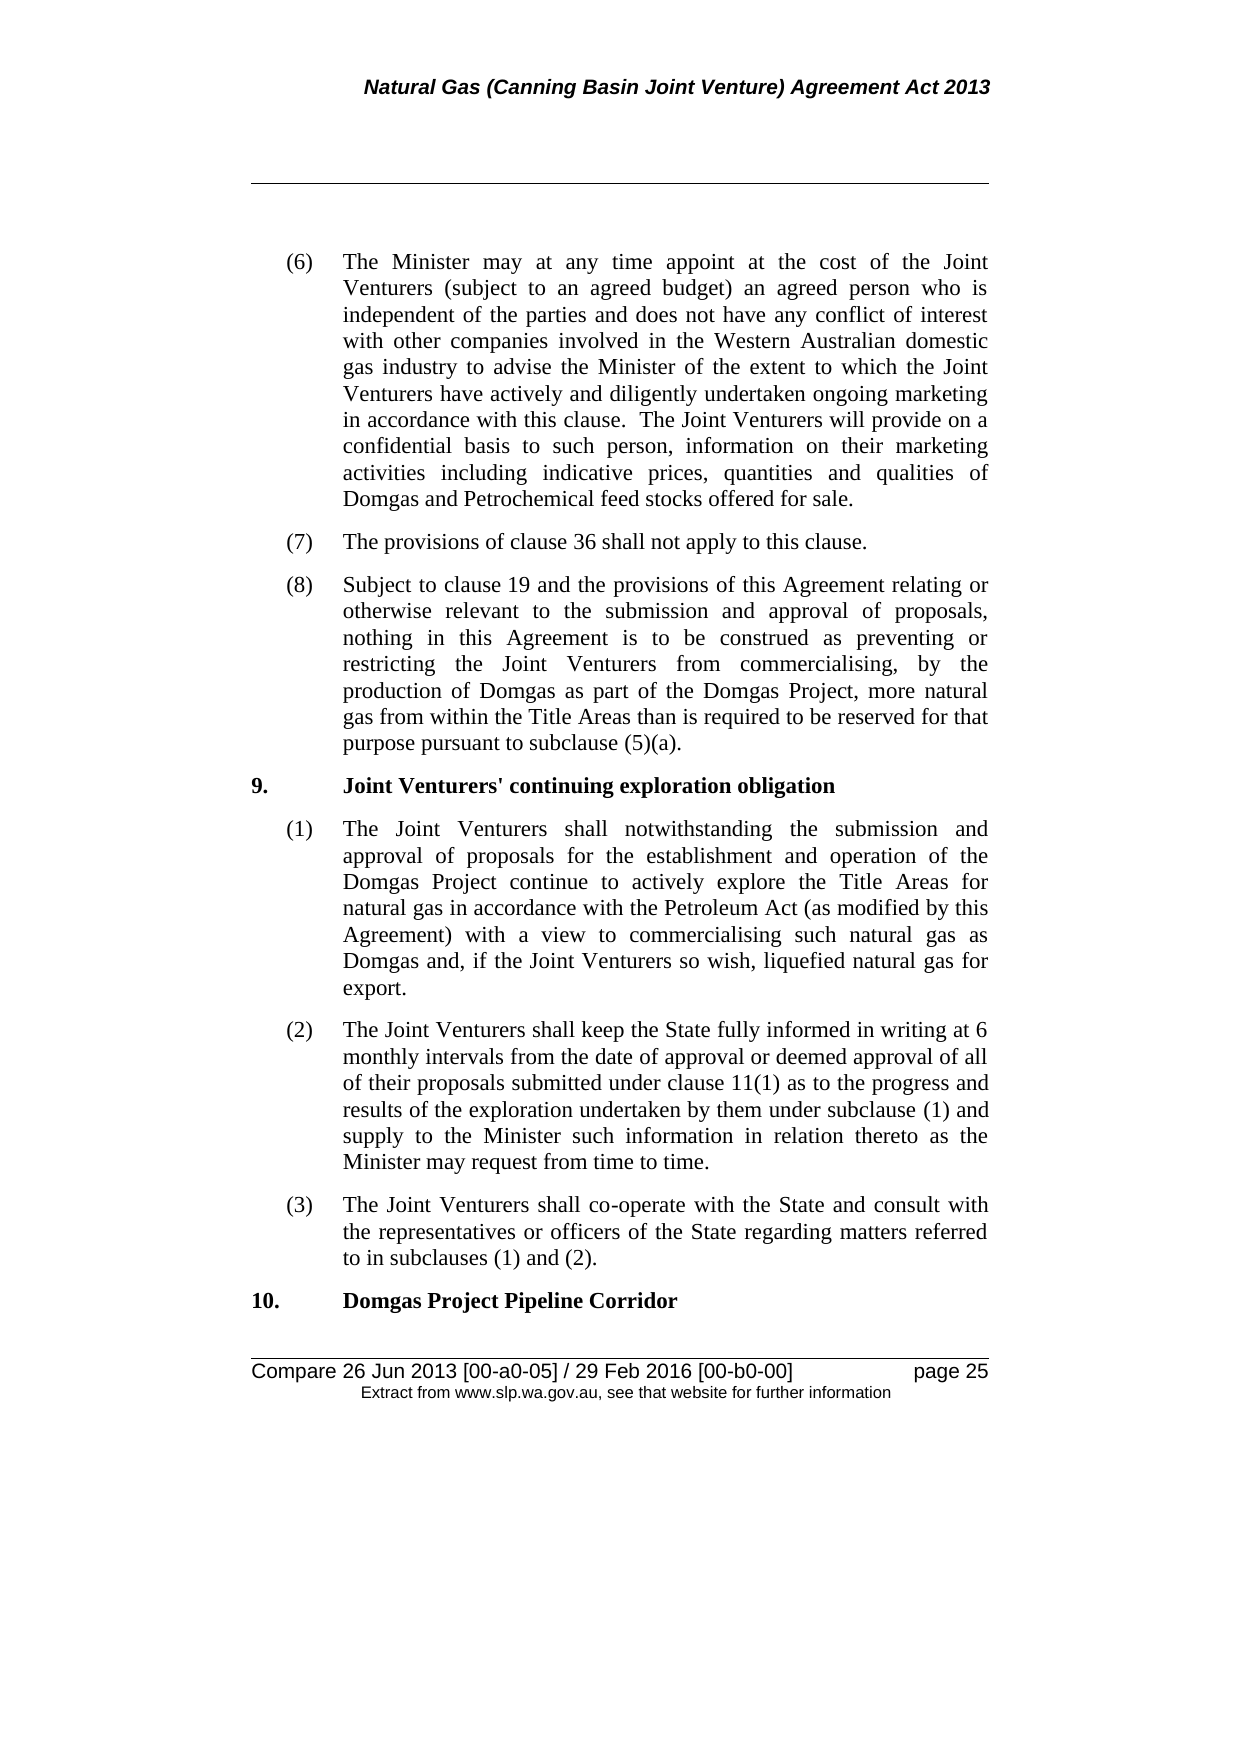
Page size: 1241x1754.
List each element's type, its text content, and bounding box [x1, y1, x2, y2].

text (6) The Minister may at any time appoint at the cost of the Joint Venturers (subject to an agreed budget) an agreed person who is independent of the parties and does not have any conflict of interest with other companies involved in the Western Australian domestic gas industry to advise the Minister of the extent to which the Joint Venturers have actively and diligently undertaken ongoing marketing in accordance with this clause. The Joint Venturers will provide on a confidential basis to such person, information on their marketing activities including indicative prices, quantities and qualities of Domgas and Petrochemical feed stocks offered for sale. [251, 248, 989, 512]
text (2) The Joint Venturers shall keep the State fully informed in writing at 6 monthly intervals from the date of approval or deemed approval of all of their proposals submitted under clause 11(1) as to the progress and results of the exploration undertaken by them under subclause (1) and supply to the Minister such information in relation thereto as the Minister may request from time to time. [251, 1017, 989, 1175]
text (3) The Joint Venturers shall co-operate with the State and consult with the representatives or officers of the State regarding matters referred to in subclauses (1) and (2). [251, 1191, 989, 1270]
text (8) Subject to clause 19 and the provisions of this Agreement relating or otherwise relevant to the submission and approval of proposals, nothing in this Agreement is to be construed as preventing or restricting the Joint Venturers from commercialising, by the production of Domgas as part of the Domgas Project, more natural gas from within the Title Areas than is required to be reserved for that purpose pursuant to subclause (5)(a). [251, 571, 989, 756]
text 10. Domgas Project Pipeline Corridor [251, 1287, 989, 1313]
text (1) The Joint Venturers shall notwithstanding the submission and approval of proposals for the establishment and operation of the Domgas Project continue to actively explore the Title Areas for natural gas in accordance with the Petroleum Act (as modified by this Agreement) with a view to commercialising such natural gas as Domgas and, if the Joint Venturers so wish, liquefied natural gas for export. [251, 815, 989, 1000]
text (7) The provisions of clause 36 shall not apply to this clause. [251, 528, 989, 554]
text 9. Joint Venturers' continuing exploration obligation [251, 772, 989, 799]
